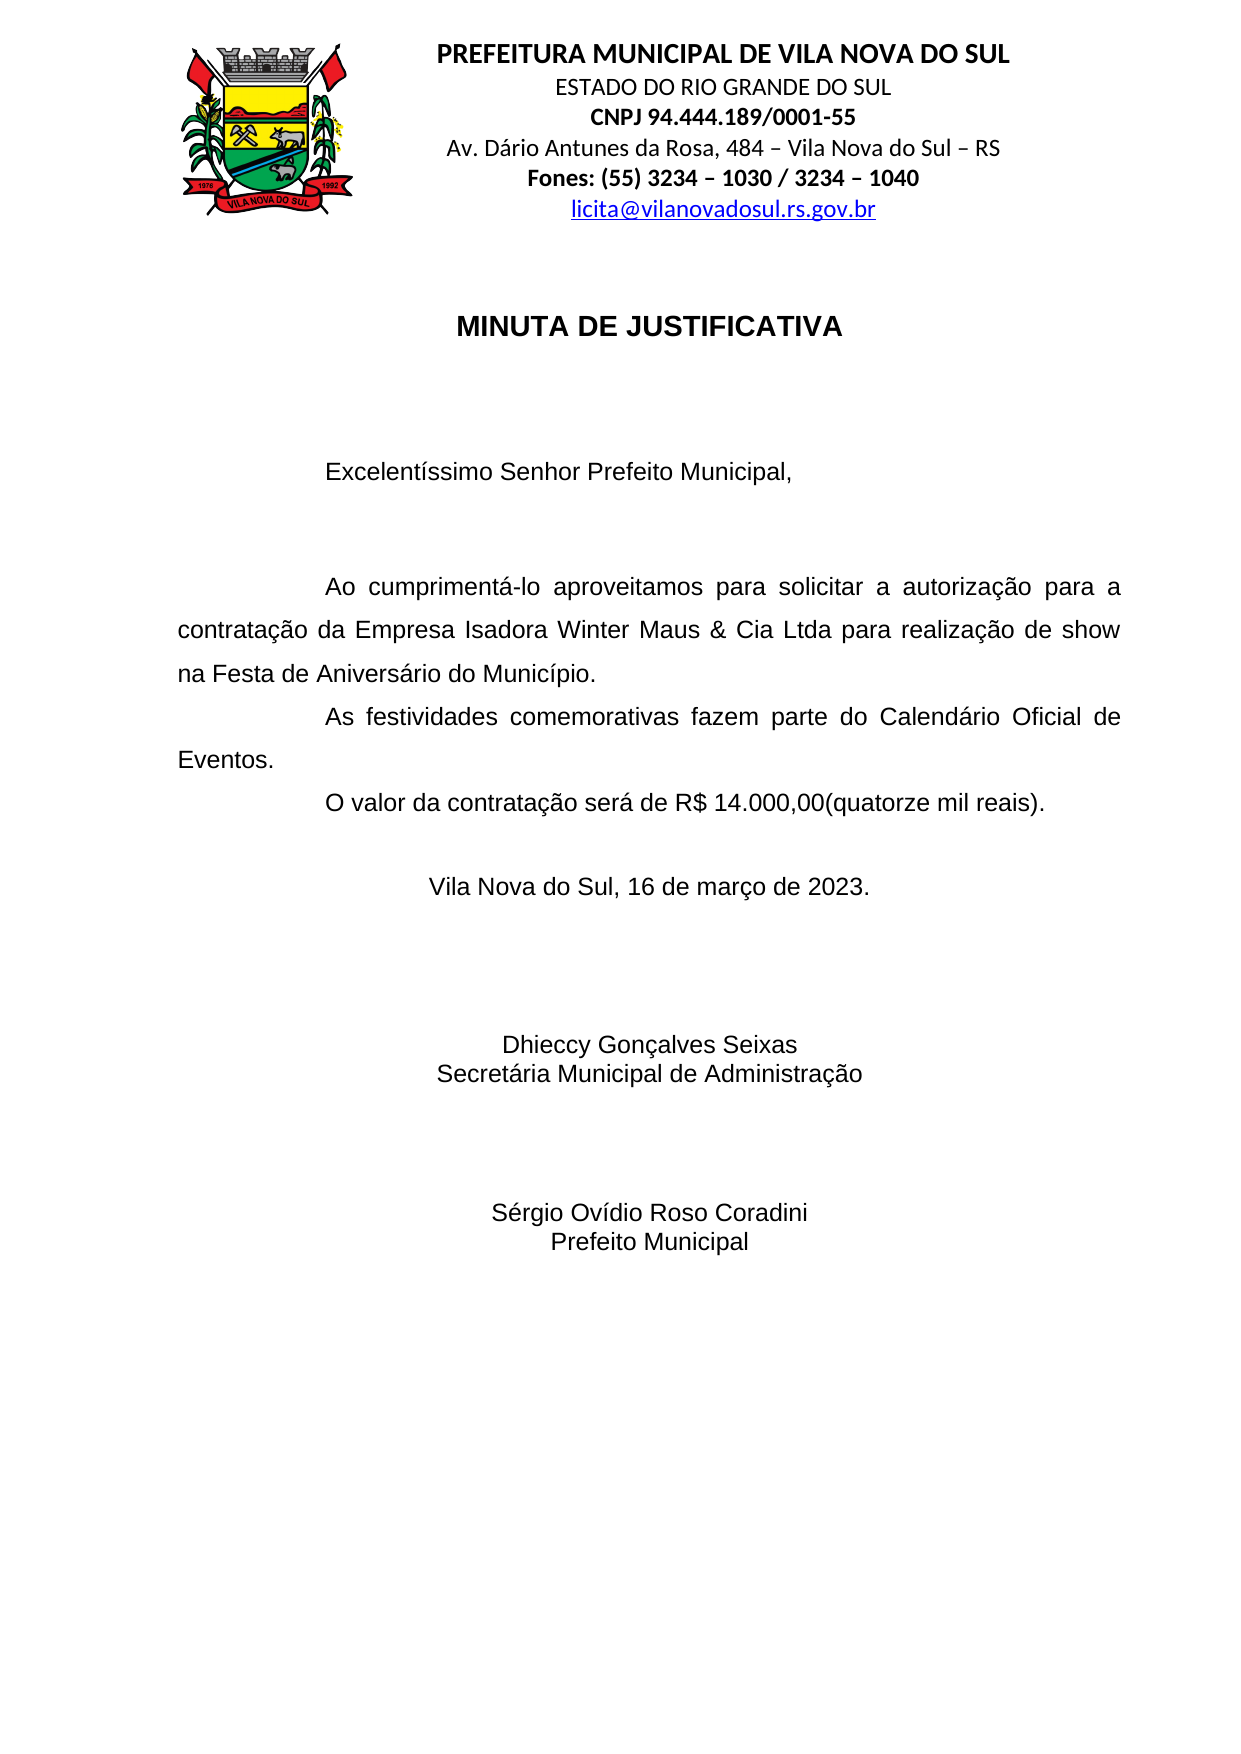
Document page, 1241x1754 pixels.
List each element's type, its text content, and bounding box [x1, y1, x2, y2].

text Sérgio Ovídio Roso Coradini [177, 1198, 1122, 1227]
text Excelentíssimo Senhor Prefeito Municipal, [177, 457, 1122, 486]
text Vila Nova do Sul, 16 de março de 2023. [177, 872, 1122, 901]
text Dhieccy Gonçalves Seixas [177, 1031, 1122, 1059]
text Ao cumprimentá-lo aproveitamos para solicitar a autorização para a contratação da Empresa Isadora Winter Maus & Cia Ltda para realização de show na Festa de Aniversário do Município. [177, 572, 1122, 687]
text O valor da contratação será de R$ 14.000,00(quatorze mil reais). [177, 788, 1122, 817]
text As festividades comemorativas fazem parte do Calendário Oficial de Eventos. [177, 702, 1122, 774]
text MINUTA DE JUSTIFICATIVA [177, 309, 1122, 342]
text Secretária Municipal de Administração [177, 1059, 1122, 1088]
picture [180, 42, 355, 217]
text Prefeito Municipal [177, 1227, 1122, 1256]
